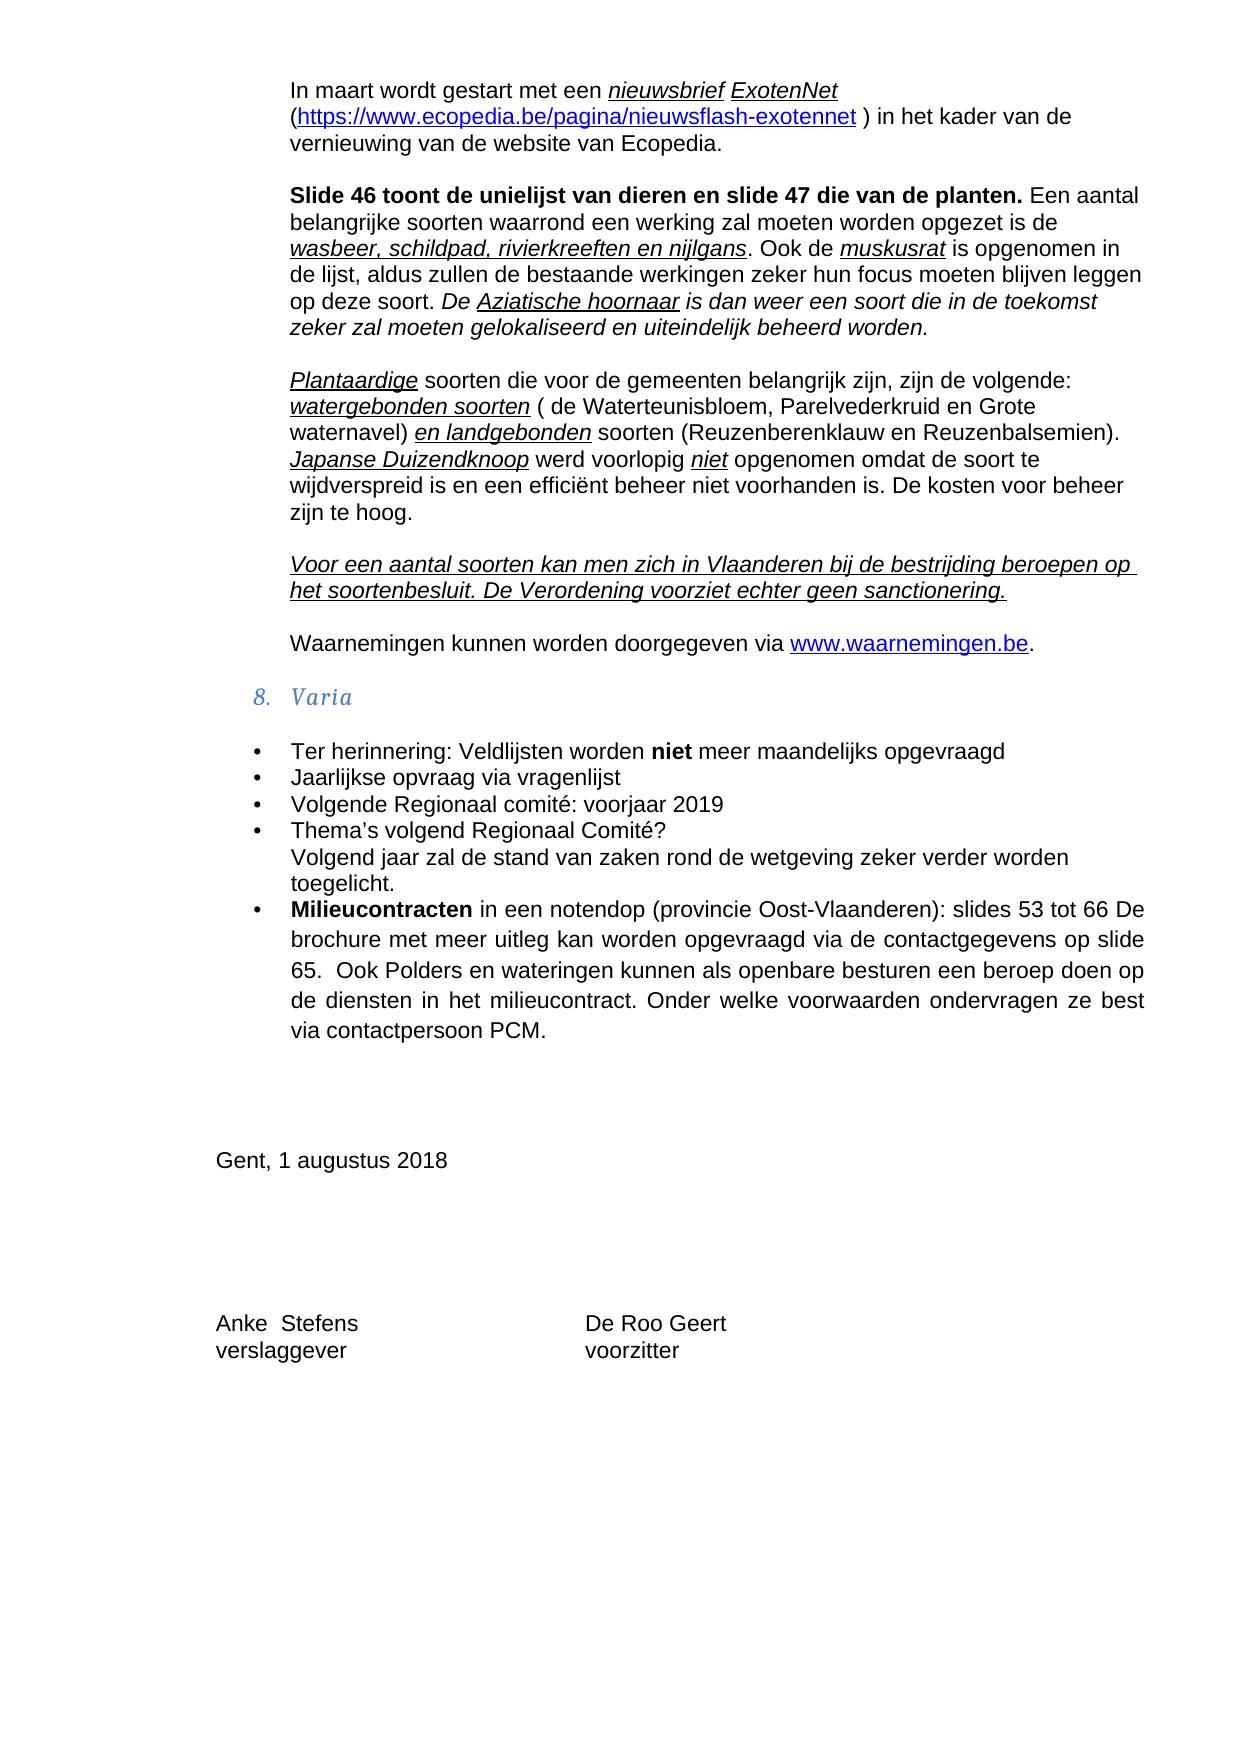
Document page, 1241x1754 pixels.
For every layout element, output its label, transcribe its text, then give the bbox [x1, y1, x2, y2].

list Ter herinnering: Veldlijsten worden niet meer maandelijks opgevraagd [253, 738, 1146, 764]
text Waarnemingen kunnen worden doorgegeven via www.waarnemingen.be. [289, 630, 1146, 657]
subtitle Varia [253, 683, 1146, 712]
list Thema’s volgend Regionaal Comité? [253, 817, 1146, 843]
list Milieucontracten in een notendop (provincie Oost-Vlaanderen): slides 53 tot 66 De brochure met meer uitleg kan worden opgevraagd via de contactgegevens op slide 65. Ook Polders en wateringen kunnen als openbare besturen een beroep doen op de diensten in het milieucontract. Onder welke voorwaarden ondervragen ze best via contactpersoon PCM. [253, 896, 1146, 1043]
list Jaarlijkse opvraag via vragenlijst [253, 764, 1146, 791]
list Volgend jaar zal de stand van zaken rond de wetgeving zeker verder worden toegelicht. [291, 843, 1146, 896]
list Volgende Regionaal comité: voorjaar 2019 [253, 791, 1146, 817]
text Slide 46 toont de unielijst van dieren en slide 47 die van de planten. Een aantal belangrijke soorten waarrond een werking zal moeten worden opgezet is de wasbeer, schildpad, rivierkreeften en nijlgans. Ook de muskusrat is opgenomen in de lijst, aldus zullen de bestaande werkingen zeker hun focus moeten blijven leggen op deze soort. De Aziatische hoornaar is dan weer een soort die in de toekomst zeker zal moeten gelokaliseerd en uiteindelijk beheerd worden. [289, 182, 1146, 340]
text Anke Stefens De Roo Geert verslaggever voorzitter [216, 1310, 1146, 1364]
text Gent, 1 augustus 2018 [216, 1147, 1146, 1174]
text In maart wordt gestart met een nieuwsbrief ExotenNet (https://www.ecopedia.be/pagina/nieuwsflash-exotennet ) in het kader van de vernieuwing van de website van Ecopedia. [289, 77, 1146, 156]
text Voor een aantal soorten kan men zich in Vlaanderen bij de bestrijding beroepen op het soortenbesluit. De Verordening voorziet echter geen sanctionering. [289, 551, 1146, 604]
text Plantaardige soorten die voor de gemeenten belangrijk zijn, zijn de volgende: watergebonden soorten ( de Waterteunisbloem, Parelvederkruid en Grote waternavel) en landgebonden soorten (Reuzenberenklauw en Reuzenbalsemien). Japanse Duizendknoop werd voorlopig niet opgenomen omdat de soort te wijdverspreid is en een efficiënt beheer niet voorhanden is. De kosten voor beheer zijn te hoog. [289, 367, 1146, 525]
